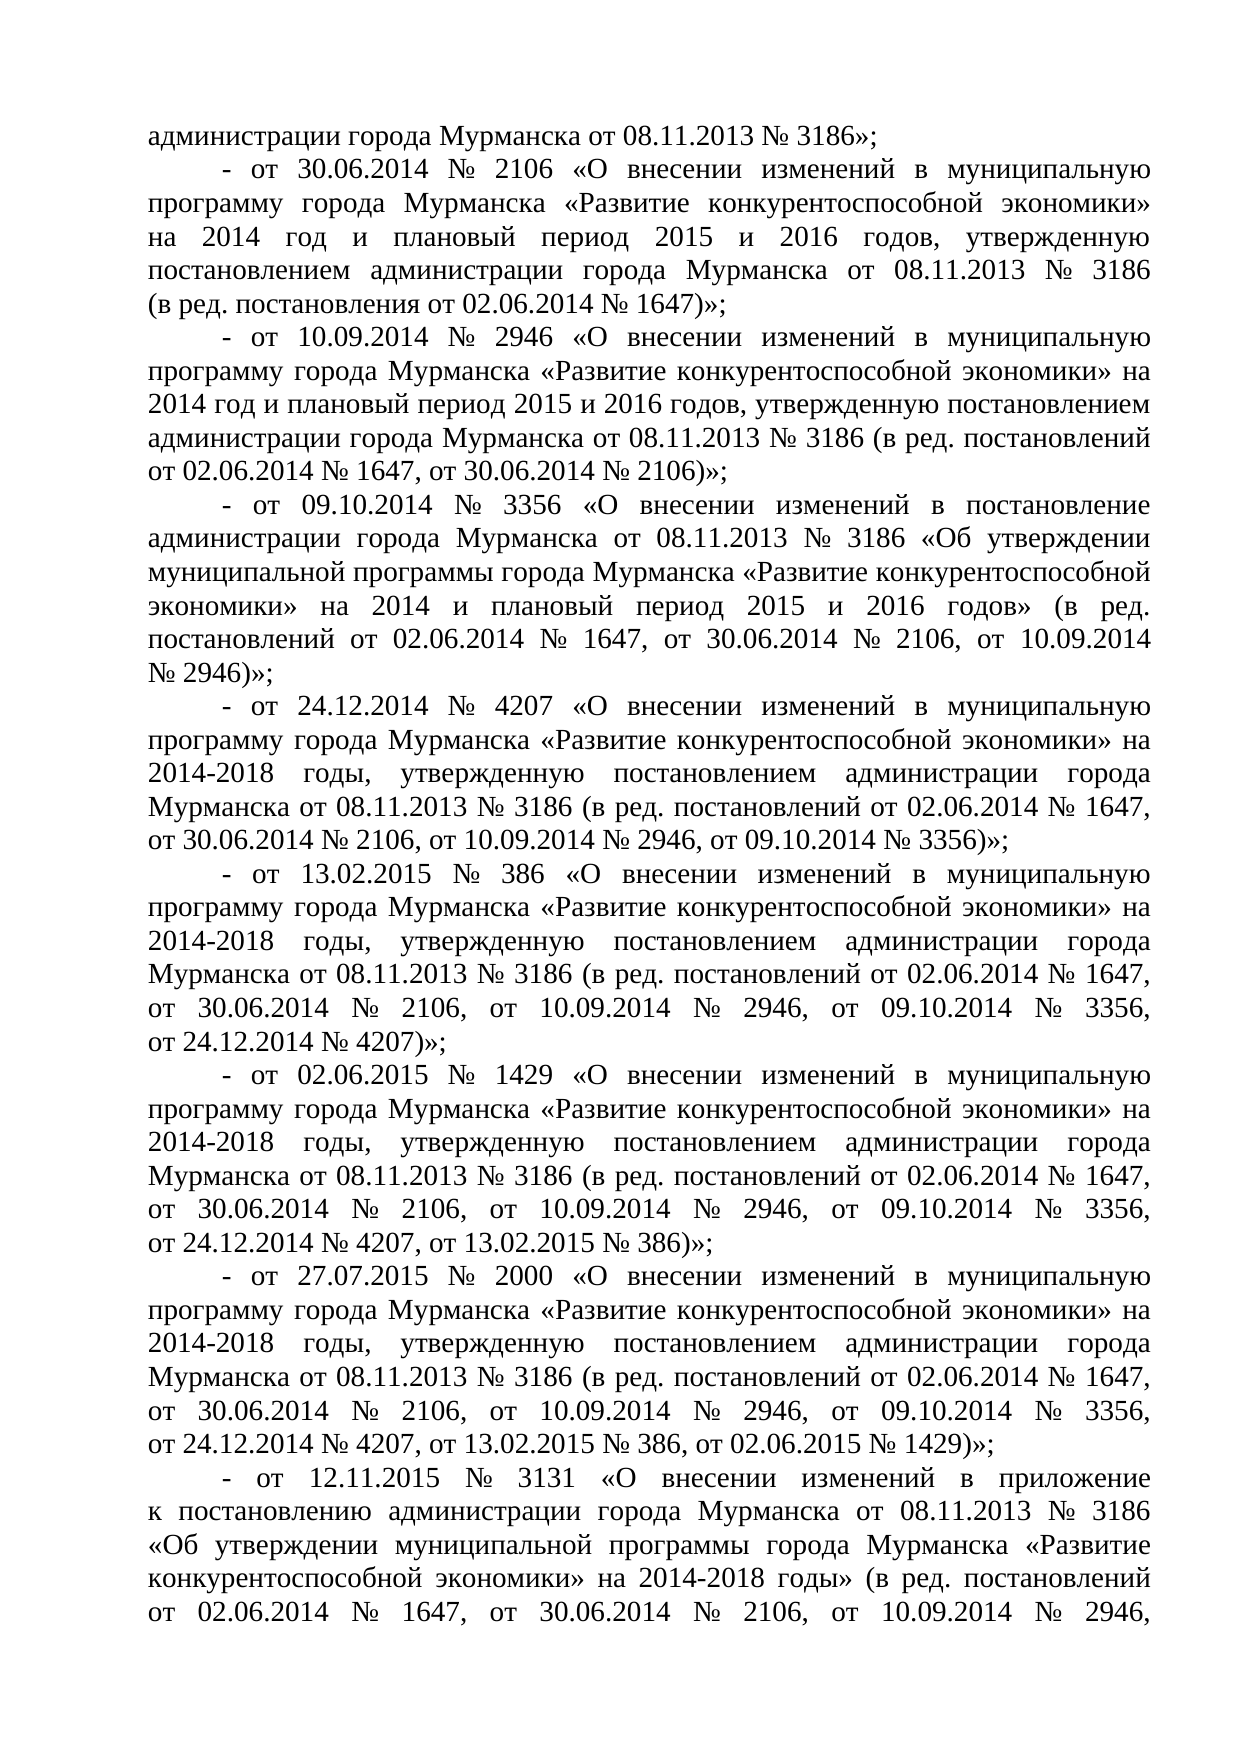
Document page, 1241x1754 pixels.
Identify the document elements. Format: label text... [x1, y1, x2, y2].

text - от 09.10.2014 № 3356 «О внесении изменений в постановление администрации города Мурманска от 08.11.2013 № 3186 «Об утверждении муниципальной программы города Мурманска «Развитие конкурентоспособной экономики» на 2014 и плановый период 2015 и 2016 годов» (в ред. постановлений от 02.06.2014 № 1647, от 30.06.2014 № 2106, от 10.09.2014 № 2946)»; [148, 487, 1152, 688]
text - от 13.02.2015 № 386 «О внесении изменений в муниципальную программу города Мурманска «Развитие конкурентоспособной экономики» на 2014-2018 годы, утвержденную постановлением администрации города Мурманска от 08.11.2013 № 3186 (в ред. постановлений от 02.06.2014 № 1647, от 30.06.2014 № 2106, от 10.09.2014 № 2946, от 09.10.2014 № 3356, от 24.12.2014 № 4207)»; [148, 856, 1152, 1057]
text - от 10.09.2014 № 2946 «О внесении изменений в муниципальную программу города Мурманска «Развитие конкурентоспособной экономики» на 2014 год и плановый период 2015 и 2016 годов, утвержденную постановлением администрации города Мурманска от 08.11.2013 № 3186 (в ред. постановлений от 02.06.2014 № 1647, от 30.06.2014 № 2106)»; [148, 319, 1152, 487]
text - от 27.07.2015 № 2000 «О внесении изменений в муниципальную программу города Мурманска «Развитие конкурентоспособной экономики» на 2014-2018 годы, утвержденную постановлением администрации города Мурманска от 08.11.2013 № 3186 (в ред. постановлений от 02.06.2014 № 1647, от 30.06.2014 № 2106, от 10.09.2014 № 2946, от 09.10.2014 № 3356, от 24.12.2014 № 4207, от 13.02.2015 № 386, от 02.06.2015 № 1429)»; [148, 1258, 1152, 1460]
text - от 30.06.2014 № 2106 «О внесении изменений в муниципальную программу города Мурманска «Развитие конкурентоспособной экономики» на 2014 год и плановый период 2015 и 2016 годов, утвержденную постановлением администрации города Мурманска от 08.11.2013 № 3186 (в ред. постановления от 02.06.2014 № 1647)»; [148, 152, 1152, 319]
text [148, 1460, 1152, 1627]
text - от 24.12.2014 № 4207 «О внесении изменений в муниципальную программу города Мурманска «Развитие конкурентоспособной экономики» на 2014-2018 годы, утвержденную постановлением администрации города Мурманска от 08.11.2013 № 3186 (в ред. постановлений от 02.06.2014 № 1647, от 30.06.2014 № 2106, от 10.09.2014 № 2946, от 09.10.2014 № 3356)»; [148, 688, 1152, 856]
text - от 02.06.2015 № 1429 «О внесении изменений в муниципальную программу города Мурманска «Развитие конкурентоспособной экономики» на 2014-2018 годы, утвержденную постановлением администрации города Мурманска от 08.11.2013 № 3186 (в ред. постановлений от 02.06.2014 № 1647, от 30.06.2014 № 2106, от 10.09.2014 № 2946, от 09.10.2014 № 3356, от 24.12.2014 № 4207, от 13.02.2015 № 386)»; [148, 1057, 1152, 1258]
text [148, 118, 1152, 152]
